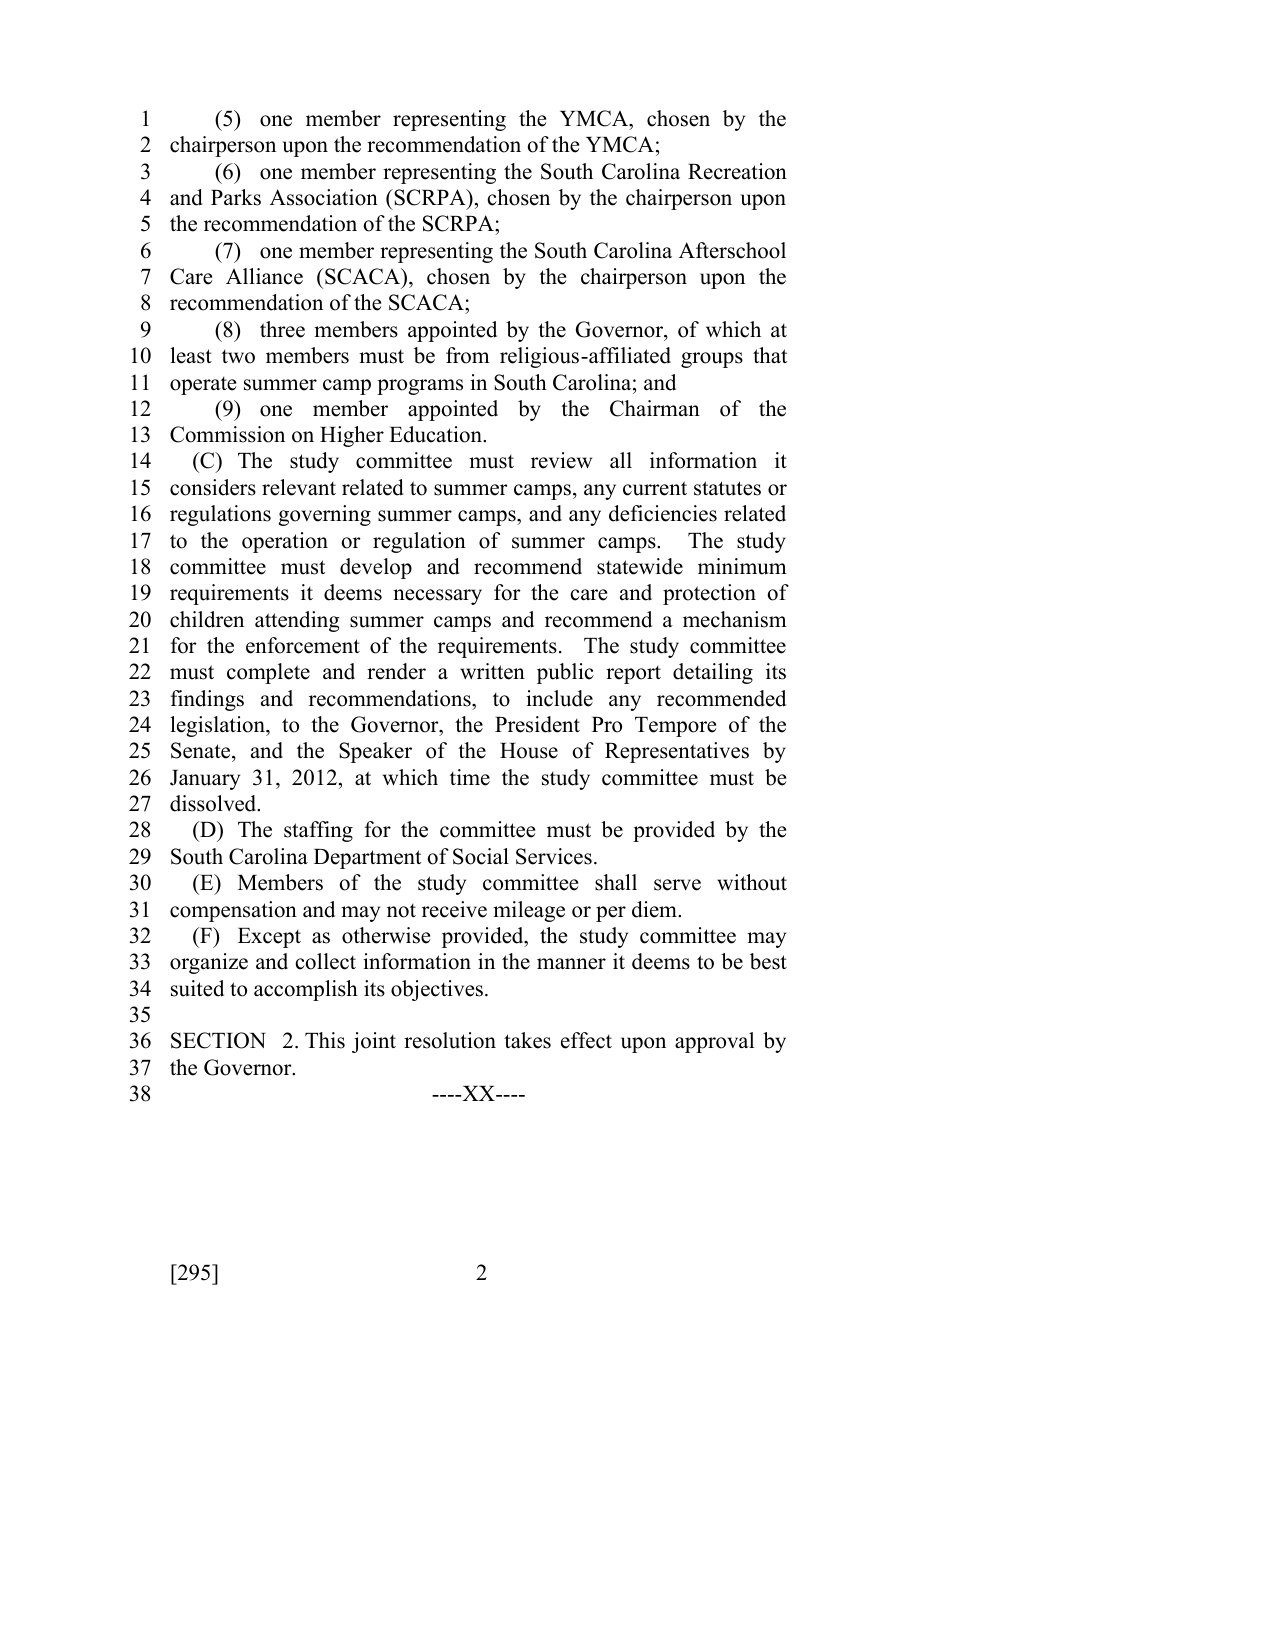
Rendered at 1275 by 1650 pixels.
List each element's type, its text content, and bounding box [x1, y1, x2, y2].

text (9) one member appointed by the Chairman of the Commission on Higher Education. [169, 395, 787, 448]
text (D) The staffing for the committee must be provided by the South Carolina Department of Social Services. [169, 817, 787, 869]
text (E) Members of the study committee shall serve without compensation and may not receive mileage or per diem. [169, 869, 787, 922]
text (6) one member representing the South Carolina Recreation and Parks Association (SCRPA), chosen by the chairperson upon the recommendation of the SCRPA; [169, 158, 787, 237]
text (5) one member representing the YMCA, chosen by the chairperson upon the recommendation of the YMCA; [169, 105, 787, 158]
text (7) one member representing the South Carolina Afterschool Care Alliance (SCACA), chosen by the chairperson upon the recommendation of the SCACA; [169, 237, 787, 316]
text (C) The study committee must review all information it considers relevant related to summer camps, any current statutes or regulations governing summer camps, and any deficiencies related to the operation or regulation of summer camps. The study committee must develop and recommend statewide minimum requirements it deems necessary for the care and protection of children attending summer camps and recommend a mechanism for the enforcement of the requirements. The study committee must complete and render a written public report detailing its findings and recommendations, to include any recommended legislation, to the Governor, the President Pro Tempore of the Senate, and the Speaker of the House of Representatives by January 31, 2012, at which time the study committee must be dissolved. [169, 448, 787, 817]
text (F) Except as otherwise provided, the study committee may organize and collect information in the manner it deems to be best suited to accomplish its objectives. [169, 922, 787, 1001]
text ----XX---- [169, 1080, 787, 1106]
text (8) three members appointed by the Governor, of which at least two members must be from religious-affiliated groups that operate summer camp programs in South Carolina; and [169, 316, 787, 395]
text SECTION 2. This joint resolution takes effect upon approval by the Governor. [169, 1027, 787, 1080]
